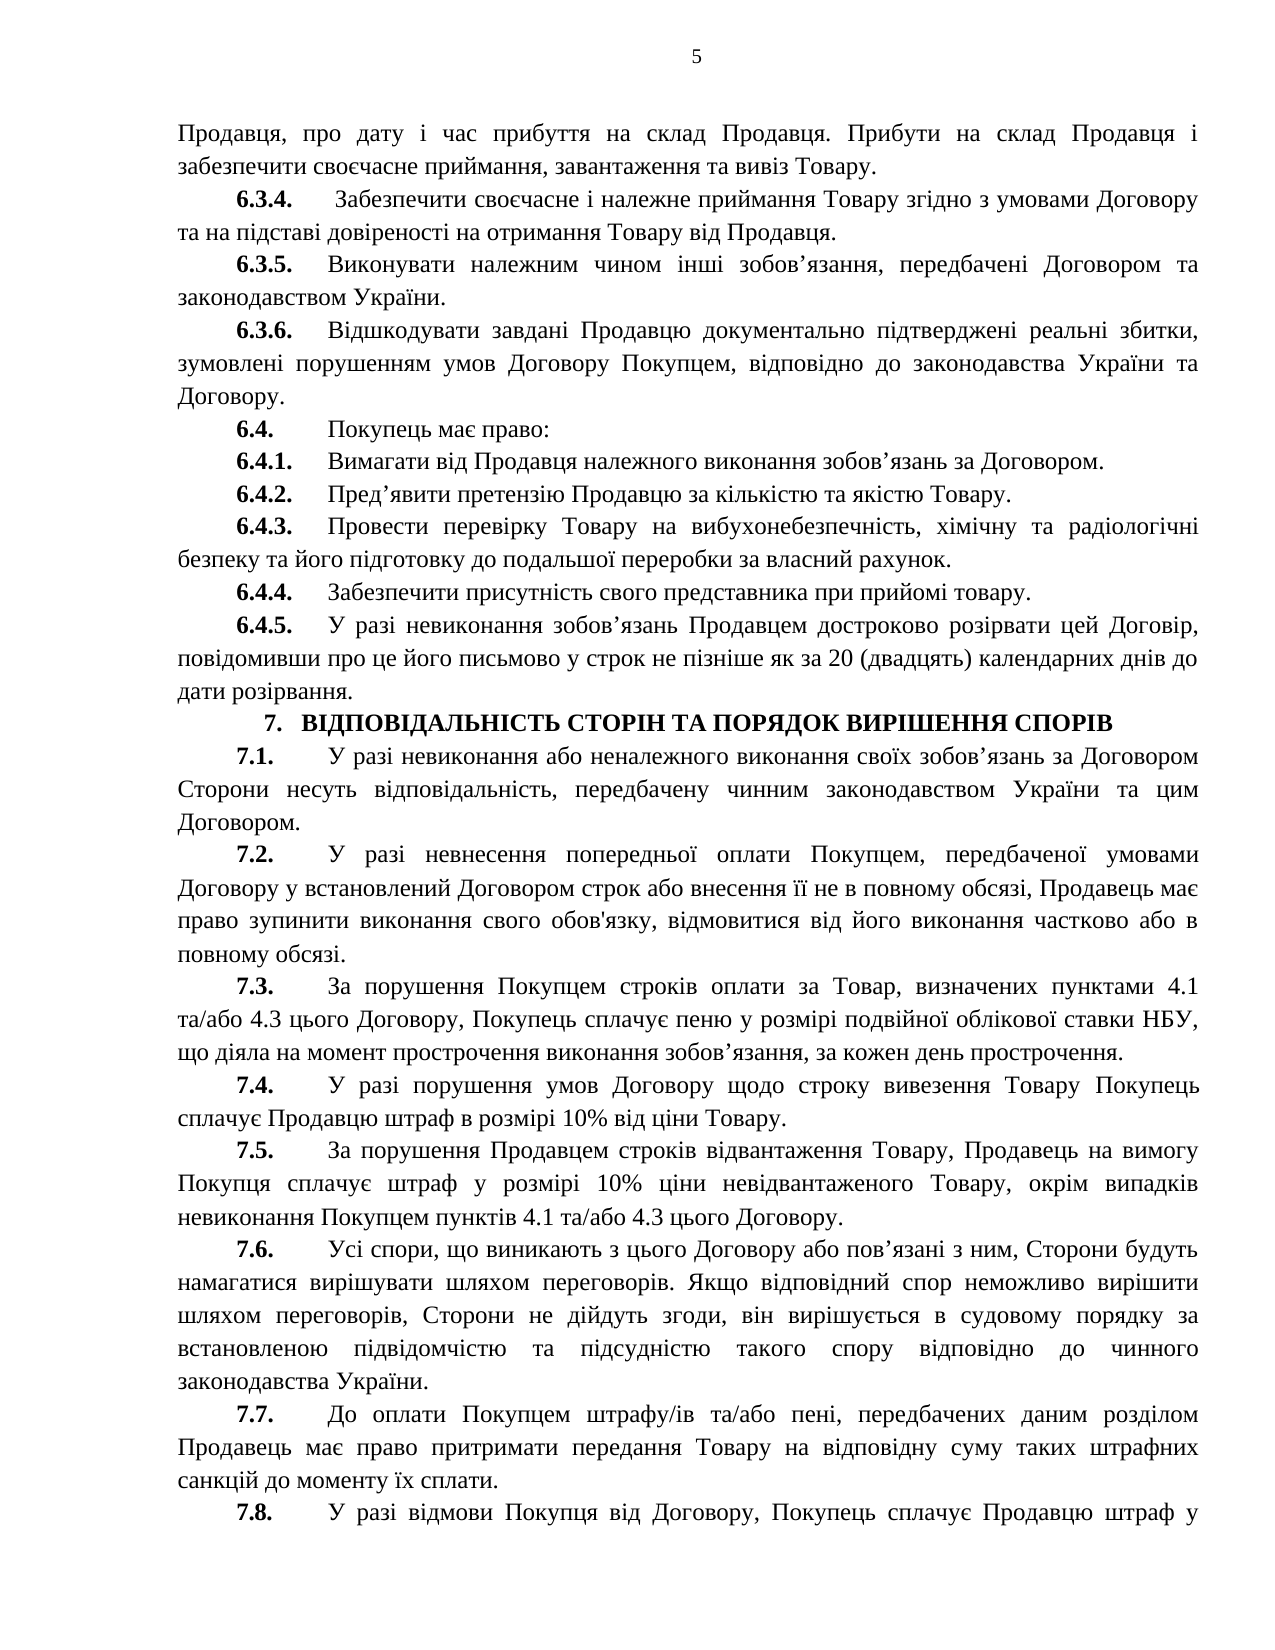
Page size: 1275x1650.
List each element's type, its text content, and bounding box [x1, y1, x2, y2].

table_cell За порушення Покупцем строків оплати за Товар, визначених пунктами 4.1 та/або 4.3 цього Договору, Покупець сплачує пеню у розмірі подвійної облікової ставки НБУ, що діяла на момент прострочення виконання зобов’язання, за кожен день прострочення. [166, 971, 1211, 1070]
table_cell Виконувати належним чином інші зобов’язання, передбачені Договором та законодавством України. [166, 249, 1211, 315]
table_cell Покупець має право: [166, 414, 1211, 446]
table_cell Забезпечити своєчасне і належне приймання Товару згідно з умовами Договору та на підставі довіреності на отримання Товару від Продавця. [166, 184, 1211, 249]
table_cell У разі невиконання зобов’язань Продавцем достроково розірвати цей Договір, повідомивши про це його письмово у строк не пізніше як за 20 (двадцять) календарних днів до дати розірвання. [166, 610, 1211, 708]
table_cell За порушення Продавцем строків відвантаження Товару, Продавець на вимогу Покупця сплачує штраф у розмірі 10% ціни невідвантаженого Товару, окрім випадків невиконання Покупцем пунктів 4.1 та/або 4.3 цього Договору. [166, 1136, 1211, 1234]
table_cell Усі спори, що виникають з цього Договору або пов’язані з ним, Сторони будуть намагатися вирішувати шляхом переговорів. Якщо відповідний спор неможливо вирішити шляхом переговорів, Сторони не дійдуть згоди, він вирішується в судовому порядку за встановленою підвідомчістю та підсудністю такого спору відповідно до чинного законодавства України. [166, 1234, 1211, 1399]
table_cell У разі невиконання або неналежного виконання своїх зобов’язань за Договором Сторони несуть відповідальність, передбачену чинним законодавством України та цим Договором. [166, 741, 1211, 839]
table_cell Відшкодувати завдані Продавцю документально підтверджені реальні збитки, зумовлені порушенням умов Договору Покупцем, відповідно до законодавства України та Договору. [166, 315, 1211, 414]
table_cell ВІДПОВІДАЛЬНІСТЬ СТОРІН ТА ПОРЯДОК ВИРІШЕННЯ СПОРІВ [166, 708, 1211, 741]
table_cell До оплати Покупцем штрафу/ів та/або пені, передбачених даним розділом Продавець має право притримати передання Товару на відповідну суму таких штрафних санкцій до моменту їх сплати. [166, 1399, 1211, 1497]
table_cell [166, 118, 1211, 184]
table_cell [166, 1498, 1211, 1526]
table_cell У разі порушення умов Договору щодо строку вивезення Товару Покупець сплачує Продавцю штраф в розмірі 10% від ціни Товару. [166, 1070, 1211, 1136]
table_cell У разі невнесення попередньої оплати Покупцем, передбаченої умовами Договору у встановлений Договором строк або внесення її не в повному обсязі, Продавець має право зупинити виконання свого обов'язку, відмовитися від його виконання частково або в повному обсязі. [166, 840, 1211, 971]
table_cell Провести перевірку Товару на вибухонебезпечність, хімічну та радіологічні безпеку та його підготовку до подальшої переробки за власний рахунок. [166, 511, 1211, 577]
table_cell Пред’явити претензію Продавцю за кількістю та якістю Товару. [166, 479, 1211, 511]
table_cell Забезпечити присутність свого представника при прийомі товару. [166, 577, 1211, 610]
table_cell Вимагати від Продавця належного виконання зобов’язань за Договором. [166, 446, 1211, 479]
